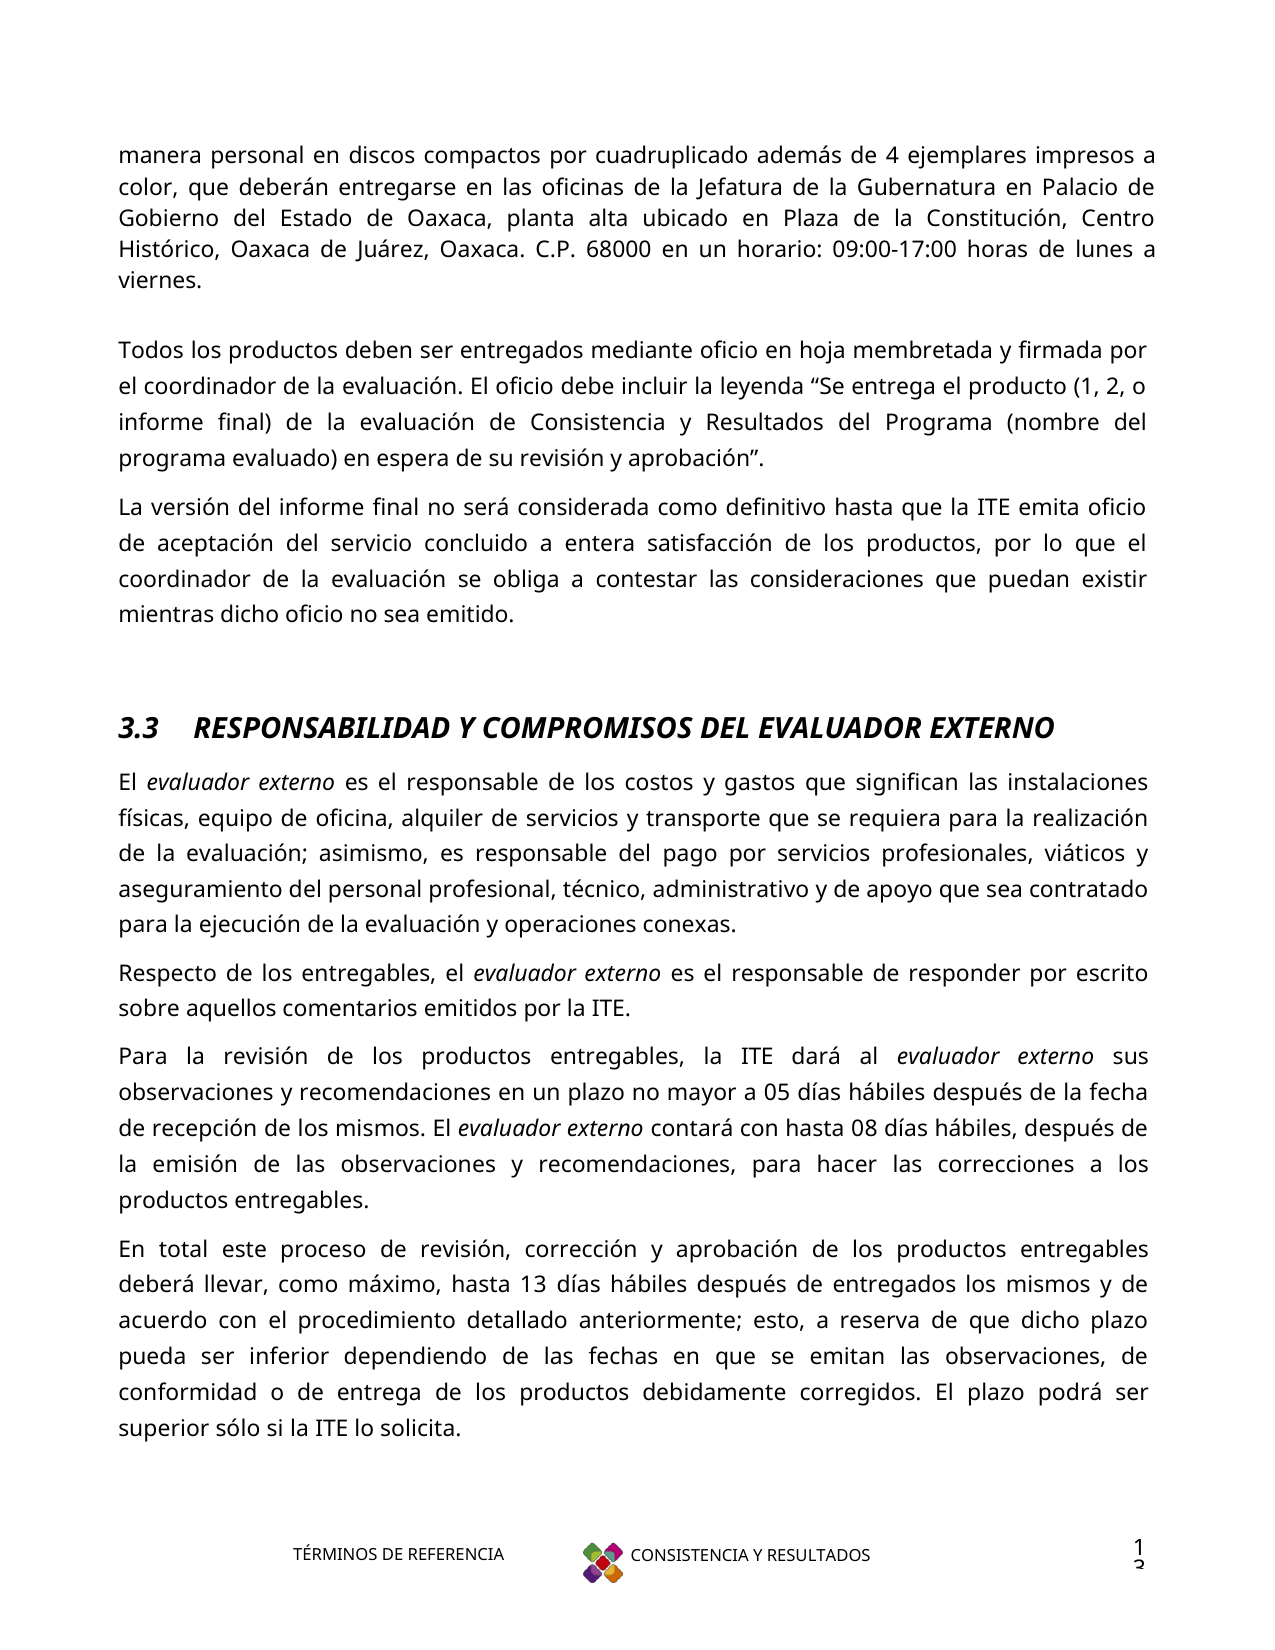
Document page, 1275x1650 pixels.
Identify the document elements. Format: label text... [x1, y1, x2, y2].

text En total este proceso de revisión, corrección y aprobación de los productos entregables deberá llevar, como máximo, hasta 13 días hábiles después de entregados los mismos y de acuerdo con el procedimiento detallado anteriormente; esto, a reserva de que dicho plazo pueda ser inferior dependiendo de las fechas en que se emitan las observaciones, de conformidad o de entrega de los productos debidamente corregidos. El plazo podrá ser superior sólo si la ITE lo solicita. [118, 1232, 1149, 1443]
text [118, 139, 1157, 296]
picture [566, 1535, 661, 1593]
text La versión del informe final no será considerada como definitivo hasta que la ITE emita oficio de aceptación del servicio concluido a entera satisfacción de los productos, por lo que el coordinador de la evaluación se obliga a contestar las consideraciones que puedan existir mientras dicho oficio no sea emitido. [118, 491, 1148, 630]
text El evaluador externo es el responsable de los costos y gastos que significan las instalaciones físicas, equipo de oficina, alquiler de servicios y transporte que se requiera para la realización de la evaluación; asimismo, es responsable del pago por servicios profesionales, viáticos y aseguramiento del personal profesional, técnico, administrativo y de apoyo que sea contratado para la ejecución de la evaluación y operaciones conexas. [118, 766, 1148, 940]
text Respecto de los entregables, el evaluador externo es el responsable de responder por escrito sobre aquellos comentarios emitidos por la ITE. [118, 957, 1148, 1023]
subtitle RESPONSABILIDAD Y COMPROMISOS DEL EVALUADOR EXTERNO [118, 708, 1157, 747]
text Para la revisión de los productos entregables, la ITE dará al evaluador externo sus observaciones y recomendaciones en un plazo no mayor a 05 días hábiles después de la fecha de recepción de los mismos. El evaluador externo contará con hasta 08 días hábiles, después de la emisión de las observaciones y recomendaciones, para hacer las correcciones a los productos entregables. [118, 1040, 1149, 1215]
text Todos los productos deben ser entregados mediante oficio en hoja membretada y firmada por el coordinador de la evaluación. El oficio debe incluir la leyenda “Se entrega el producto (1, 2, o informe final) de la evaluación de Consistencia y Resultados del Programa (nombre del programa evaluado) en espera de su revisión y aprobación”. [118, 334, 1148, 473]
